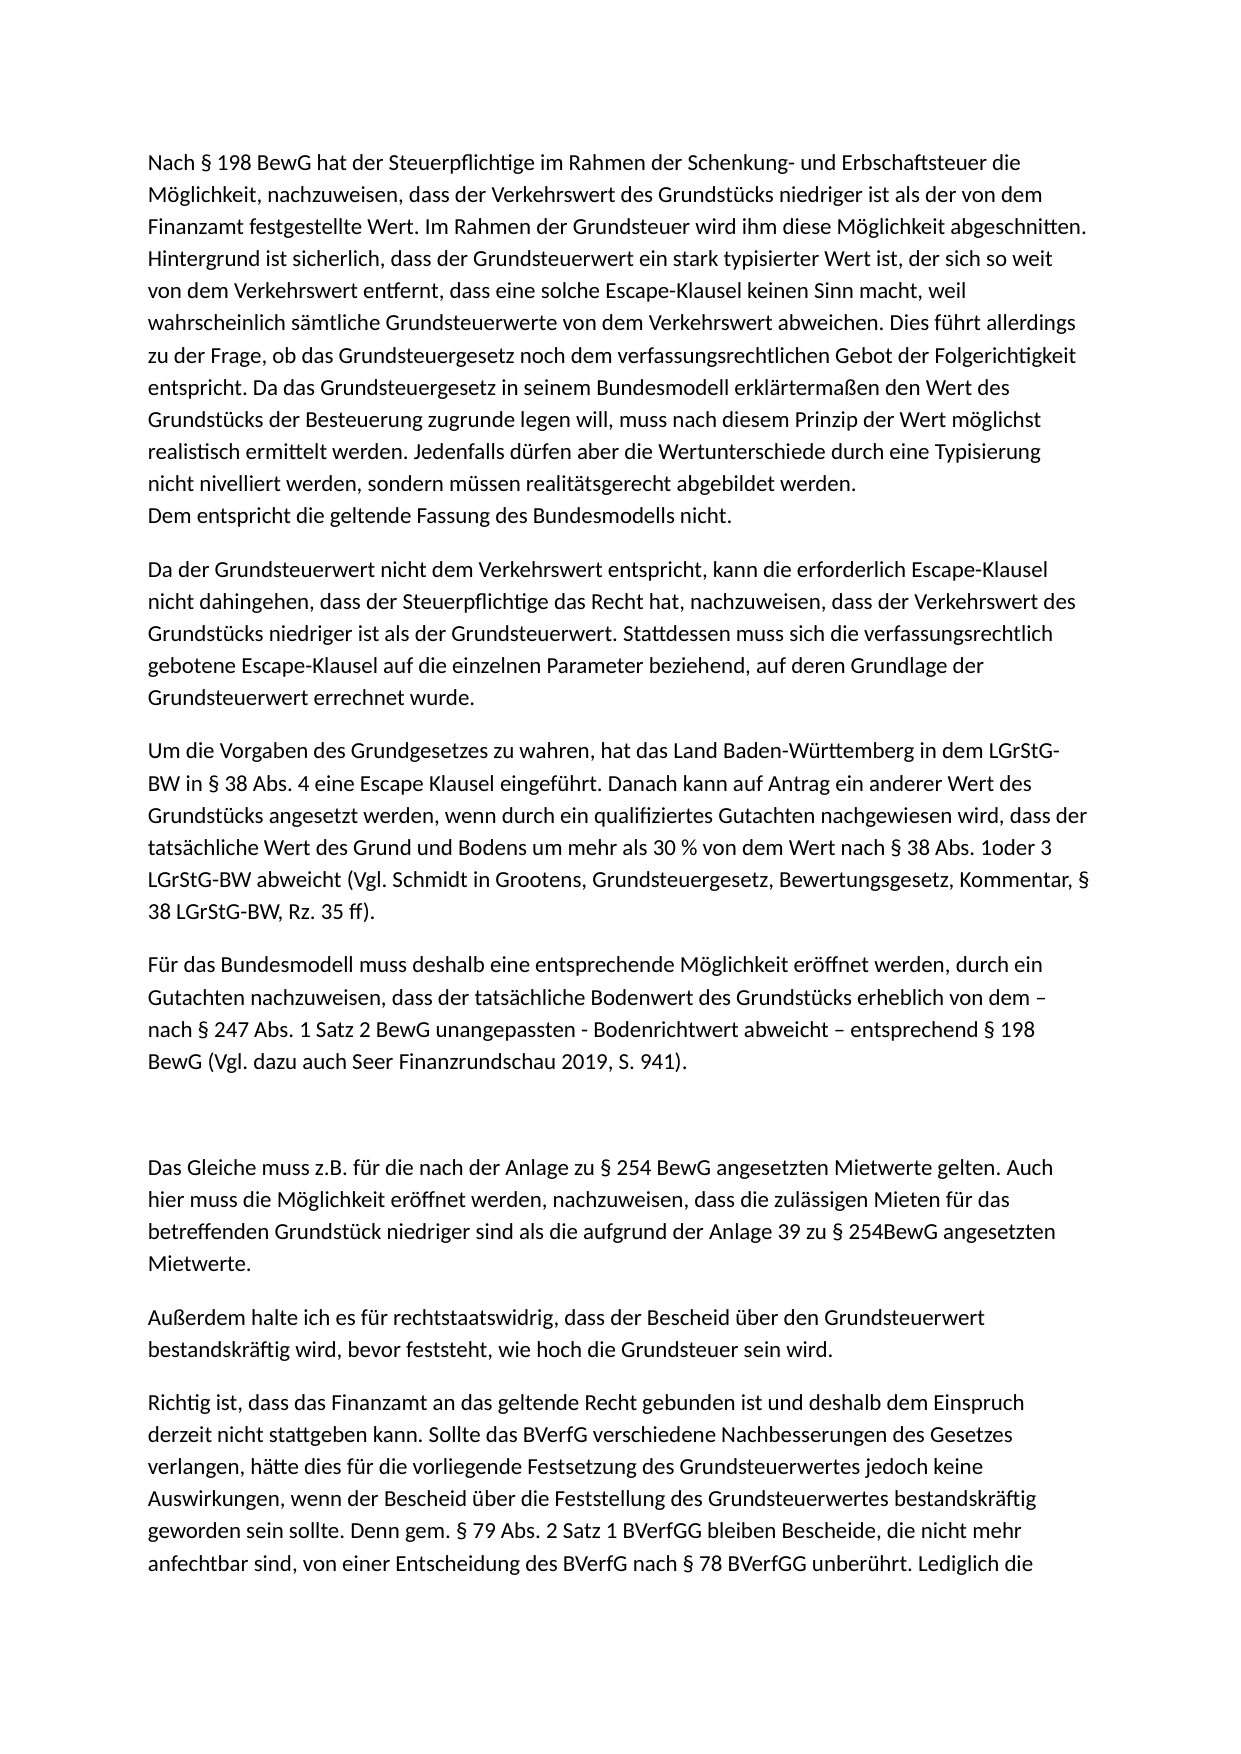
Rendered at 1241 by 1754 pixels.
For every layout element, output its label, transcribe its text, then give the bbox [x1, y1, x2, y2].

text Um die Vorgaben des Grundgesetzes zu wahren, hat das Land Baden-Württemberg in dem LGrStG-BW in § 38 Abs. 4 eine Escape Klausel eingeführt. Danach kann auf Antrag ein anderer Wert des Grundstücks angesetzt werden, wenn durch ein qualifiziertes Gutachten nachgewiesen wird, dass der tatsächliche Wert des Grund und Bodens um mehr als 30 % von dem Wert nach § 38 Abs. 1oder 3 LGrStG-BW abweicht (Vgl. Schmidt in Grootens, Grundsteuergesetz, Bewertungsgesetz, Kommentar, § 38 LGrStG-BW, Rz. 35 ff). [148, 736, 1093, 925]
text Das Gleiche muss z.B. für die nach der Anlage zu § 254 BewG angesetzten Mietwerte gelten. Auch hier muss die Möglichkeit eröffnet werden, nachzuweisen, dass die zulässigen Mieten für das betreffenden Grundstück niedriger sind als die aufgrund der Anlage 39 zu § 254BewG angesetzten Mietwerte. [148, 1153, 1093, 1278]
text Nach § 198 BewG hat der Steuerpflichtige im Rahmen der Schenkung- und Erbschaftsteuer die Möglichkeit, nachzuweisen, dass der Verkehrswert des Grundstücks niedriger ist als der von dem Finanzamt festgestellte Wert. Im Rahmen der Grundsteuer wird ihm diese Möglichkeit abgeschnitten. Hintergrund ist sicherlich, dass der Grundsteuerwert ein stark typisierter Wert ist, der sich so weit von dem Verkehrswert entfernt, dass eine solche Escape-Klausel keinen Sinn macht, weil wahrscheinlich sämtliche Grundsteuerwerte von dem Verkehrswert abweichen. Dies führt allerdings zu der Frage, ob das Grundsteuergesetz noch dem verfassungsrechtlichen Gebot der Folgerichtigkeit entspricht. Da das Grundsteuergesetz in seinem Bundesmodell erklärtermaßen den Wert des Grundstücks der Besteuerung zugrunde legen will, muss nach diesem Prinzip der Wert möglichst realistisch ermittelt werden. Jedenfalls dürfen aber die Wertunterschiede durch eine Typisierung nicht nivelliert werden, sondern müssen realitätsgerecht abgebildet werden. Dem entspricht die geltende Fassung des Bundesmodells nicht. [148, 148, 1093, 530]
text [148, 1388, 1093, 1577]
text Außerdem halte ich es für rechtstaatswidrig, dass der Bescheid über den Grundsteuerwert bestandskräftig wird, bevor feststeht, wie hoch die Grundsteuer sein wird. [148, 1303, 1093, 1363]
text Für das Bundesmodell muss deshalb eine entsprechende Möglichkeit eröffnet werden, durch ein Gutachten nachzuweisen, dass der tatsächliche Bodenwert des Grundstücks erheblich von dem – nach § 247 Abs. 1 Satz 2 BewG unangepassten - Bodenrichtwert abweicht – entsprechend § 198 BewG (Vgl. dazu auch Seer Finanzrundschau 2019, S. 941). [148, 950, 1093, 1075]
text Da der Grundsteuerwert nicht dem Verkehrswert entspricht, kann die erforderlich Escape-Klausel nicht dahingehen, dass der Steuerpflichtige das Recht hat, nachzuweisen, dass der Verkehrswert des Grundstücks niedriger ist als der Grundsteuerwert. Stattdessen muss sich die verfassungsrechtlich gebotene Escape-Klausel auf die einzelnen Parameter beziehend, auf deren Grundlage der Grundsteuerwert errechnet wurde. [148, 555, 1093, 711]
